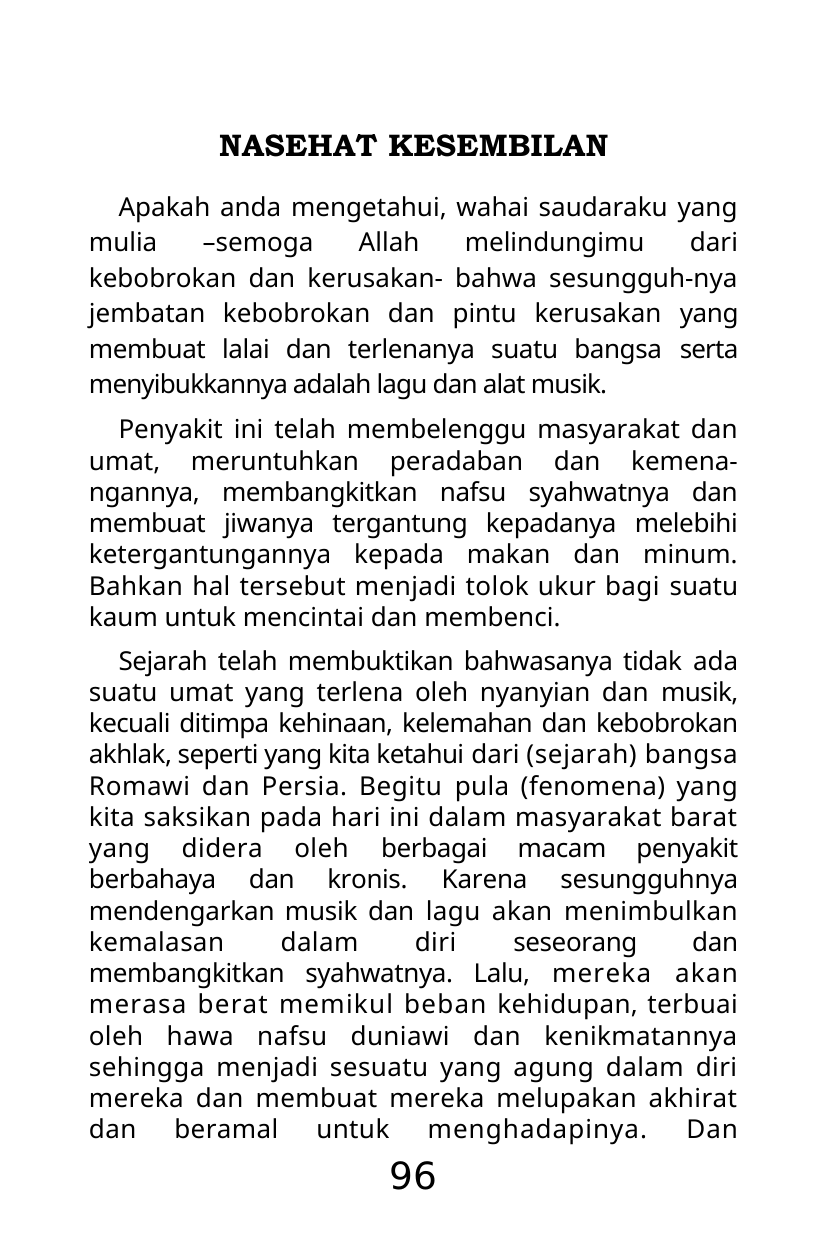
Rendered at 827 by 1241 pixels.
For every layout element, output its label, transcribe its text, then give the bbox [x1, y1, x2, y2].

text Penyakit ini telah membelenggu masyarakat dan umat, meruntuhkan peradaban dan kemena-ngannya, membangkitkan nafsu syahwatnya dan membuat jiwanya tergantung kepadanya melebihi ketergantungannya kepada makan dan minum. Bahkan hal tersebut menjadi tolok ukur bagi suatu kaum untuk mencintai dan membenci. [89, 414, 738, 632]
text Apakah anda mengetahui, wahai saudaraku yang mulia –semoga Allah melindungimu dari kebobrokan dan kerusakan- bahwa sesungguh-nya jembatan kebobrokan dan pintu kerusakan yang membuat lalai dan terlenanya suatu bangsa serta menyibukkannya adalah lagu dan alat musik. [89, 188, 738, 401]
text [89, 645, 738, 1145]
text NASEHAT KESEMBILAN [89, 126, 738, 163]
